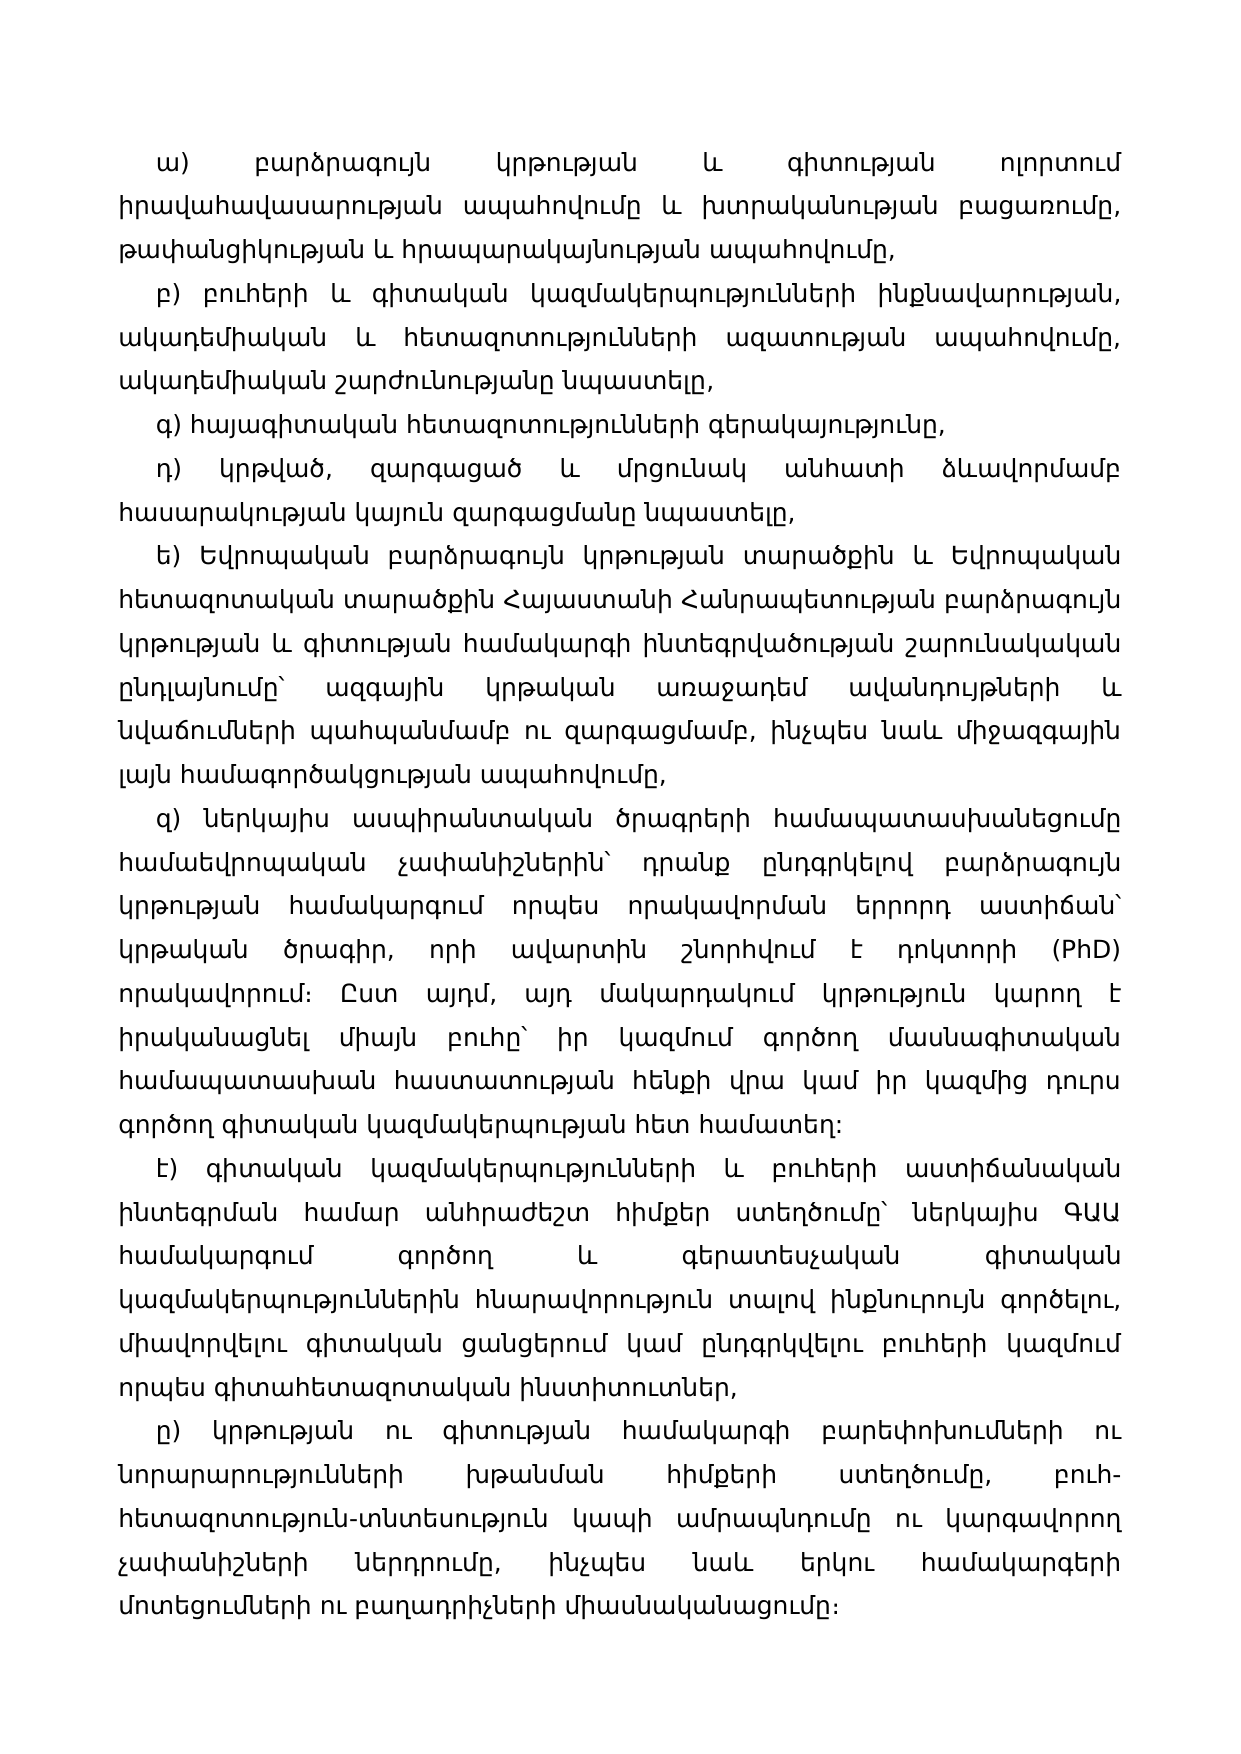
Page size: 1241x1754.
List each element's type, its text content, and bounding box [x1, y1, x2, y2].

text ե) Եվրոպական բարձրագույն կրթության տարածքին և Եվրոպական հետազոտական տարածքին Հայաստանի Հանրապետության բարձրագույն կրթության և գիտության համակարգի ինտեգրվածության շարունակական ընդլայնումը՝ ազգային կրթական առաջադեմ ավանդույթների և նվաճումների պահպանմամբ ու զարգացմամբ, ինչպես նաև միջազգային լայն համագործակցության ապահովումը, [118, 541, 1122, 789]
text բ) բուհերի և գիտական կազմակերպությունների ինքնավարության, ակադեմիական և հետազոտությունների ազատության ապահովումը, ակադեմիական շարժունությանը նպաստելը, [118, 279, 1122, 396]
text է) գիտական կազմակերպությունների և բուհերի աստիճանական ինտեգրման համար անհրաժեշտ հիմքեր ստեղծումը՝ ներկայիս ԳԱԱ համակարգում գործող և գերատեսչական գիտական կազմակերպություններին հնարավորություն տալով ինքնուրույն գործելու, միավորվելու գիտական ցանցերում կամ ընդգրկվելու բուհերի կազմում որպես գիտահետազոտական ինստիտուտներ, [118, 1154, 1122, 1402]
text դ) կրթված, զարգացած և մրցունակ անհատի ձևավորմամբ հասարակության կայուն զարգացմանը նպաստելը, [118, 454, 1122, 527]
text ա) բարձրագույն կրթության և գիտության ոլորտում իրավահավասարության ապահովումը և խտրականության բացառումը, թափանցիկության և հրապարակայնության ապահովումը, [118, 148, 1122, 264]
text ը) կրթության ու գիտության համակարգի բարեփոխումների ու նորարարությունների խթանման հիմքերի ստեղծումը, բուհ-հետազոտություն-տնտեսություն կապի ամրապնդումը ու կարգավորող չափանիշների ներդրումը, ինչպես նաև երկու համակարգերի մոտեցումների ու բաղադրիչների միասնականացումը։ [118, 1416, 1122, 1621]
text զ) ներկայիս ասպիրանտական ծրագրերի համապատասխանեցումը համաեվրոպական չափանիշներին՝ դրանք ընդգրկելով բարձրագույն կրթության համակարգում որպես որակավորման երրորդ աստիճան՝ կրթական ծրագիր, որի ավարտին շնորհվում է դոկտորի (PhD) որակավորում։ Ըստ այդմ, այդ մակարդակում կրթություն կարող է իրականացնել միայն բուհը՝ իր կազմում գործող մասնագիտական համապատասխան հաստատության հենքի վրա կամ իր կազմից դուրս գործող գիտական կազմակերպության հետ համատեղ: [118, 804, 1122, 1139]
text գ) հայագիտական հետազոտությունների գերակայությունը, [156, 410, 1122, 439]
